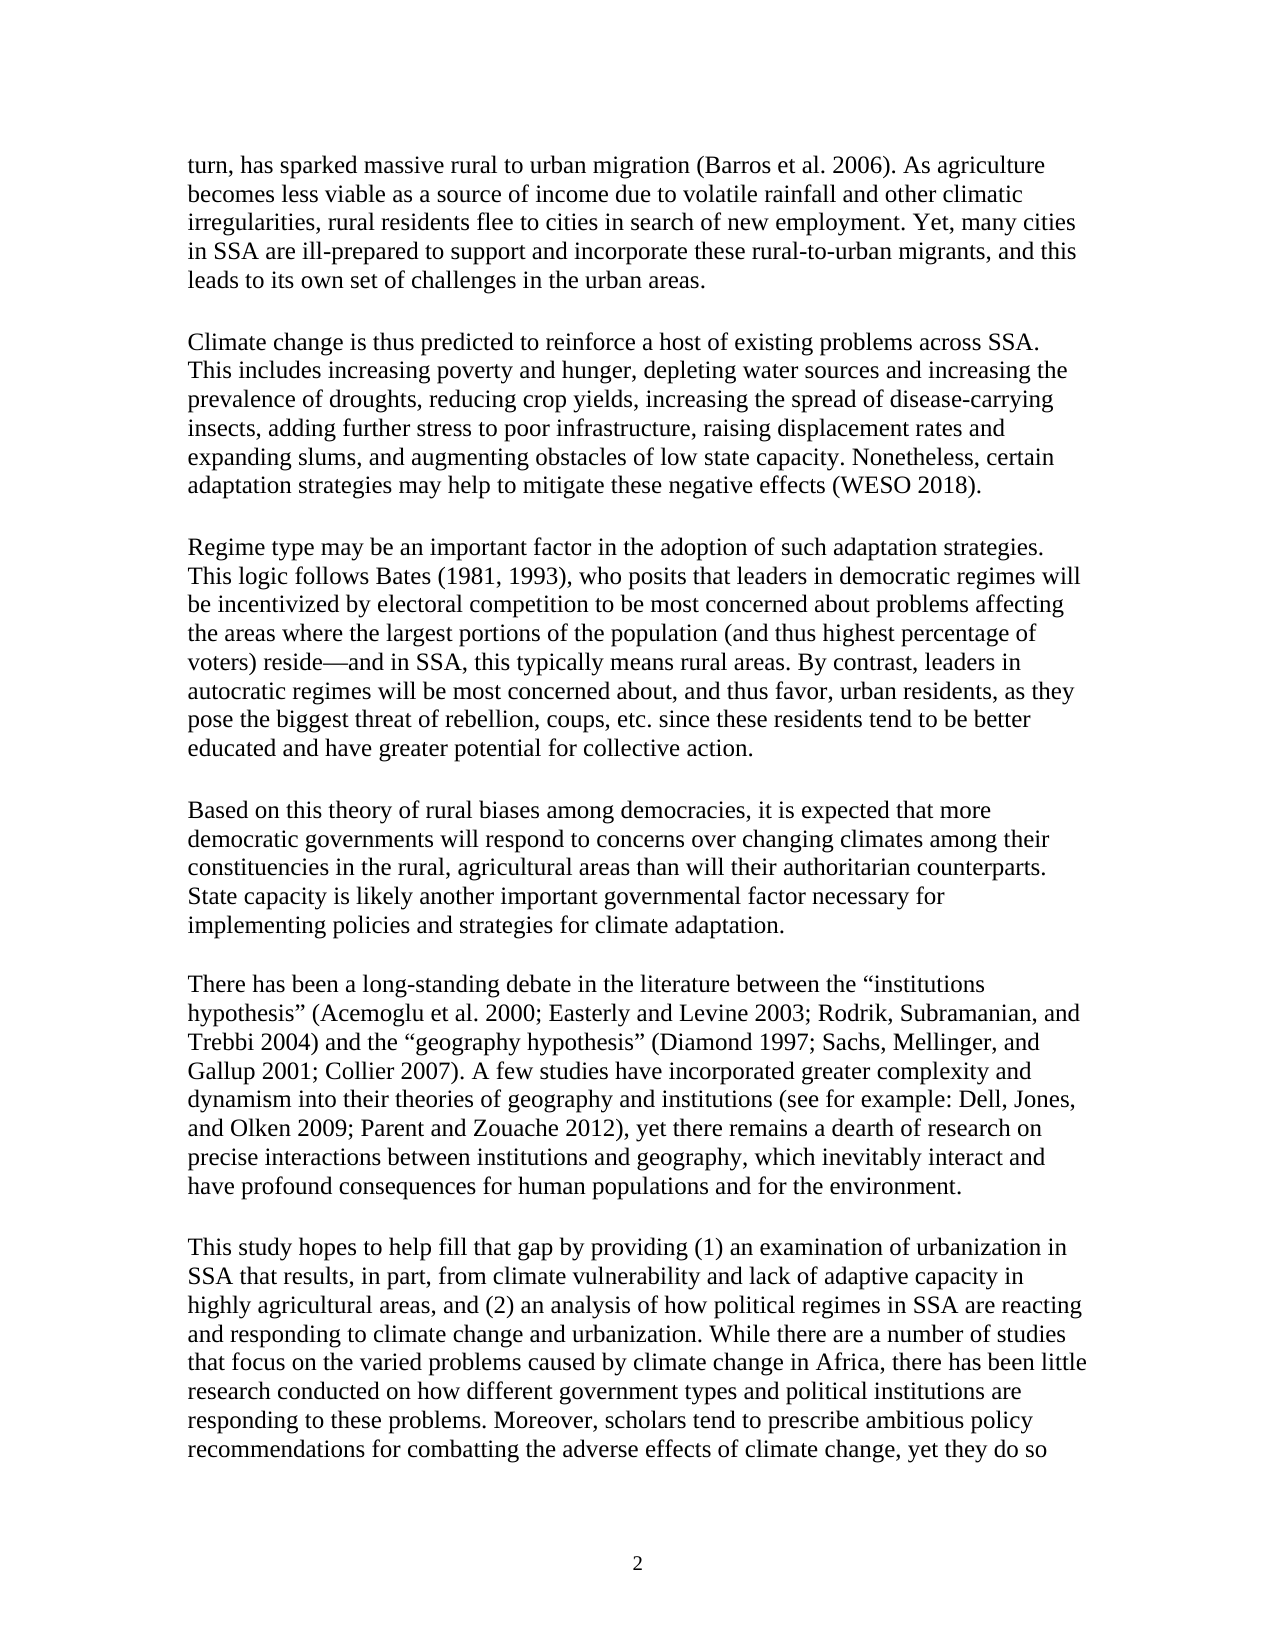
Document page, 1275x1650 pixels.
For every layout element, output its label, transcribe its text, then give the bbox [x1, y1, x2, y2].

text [187, 150, 1087, 294]
text There has been a long-standing debate in the literature between the “institutions hypothesis” (Acemoglu et al. 2000; Easterly and Levine 2003; Rodrik, Subramanian, and Trebbi 2004) and the “geography hypothesis” (Diamond 1997; Sachs, Mellinger, and Gallup 2001; Collier 2007). A few studies have incorporated greater complexity and dynamism into their theories of geography and institutions (see for example: Dell, Jones, and Olken 2009; Parent and Zouache 2012), yet there remains a dearth of research on precise interactions between institutions and geography, which inevitably interact and have profound consequences for human populations and for the environment. [187, 969, 1087, 1199]
text Climate change is thus predicted to reinforce a host of existing problems across SSA. This includes increasing poverty and hunger, depleting water sources and increasing the prevalence of droughts, reducing crop yields, increasing the spread of disease-carrying insects, adding further stress to poor infrastructure, raising displacement rates and expanding slums, and augmenting obstacles of low state capacity. Nonetheless, certain adaptation strategies may help to mitigate these negative effects (WESO 2018). [187, 327, 1087, 499]
text Based on this theory of rural biases among democracies, it is expected that more democratic governments will respond to concerns over changing climates among their constituencies in the rural, agricultural areas than will their authoritarian counterparts. State capacity is likely another important governmental factor necessary for implementing policies and strategies for climate adaptation. [187, 795, 1087, 939]
text Regime type may be an important factor in the adoption of such adaptation strategies. This logic follows Bates (1981, 1993), who posits that leaders in democratic regimes will be incentivized by electoral competition to be most concerned about problems affecting the areas where the largest portions of the population (and thus highest percentage of voters) reside—and in SSA, this typically means rural areas. By contrast, leaders in autocratic regimes will be most concerned about, and thus favor, urban residents, as they pose the biggest threat of rebellion, coups, etc. since these residents tend to be better educated and have greater potential for collective action. [187, 532, 1087, 762]
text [187, 1232, 1087, 1462]
